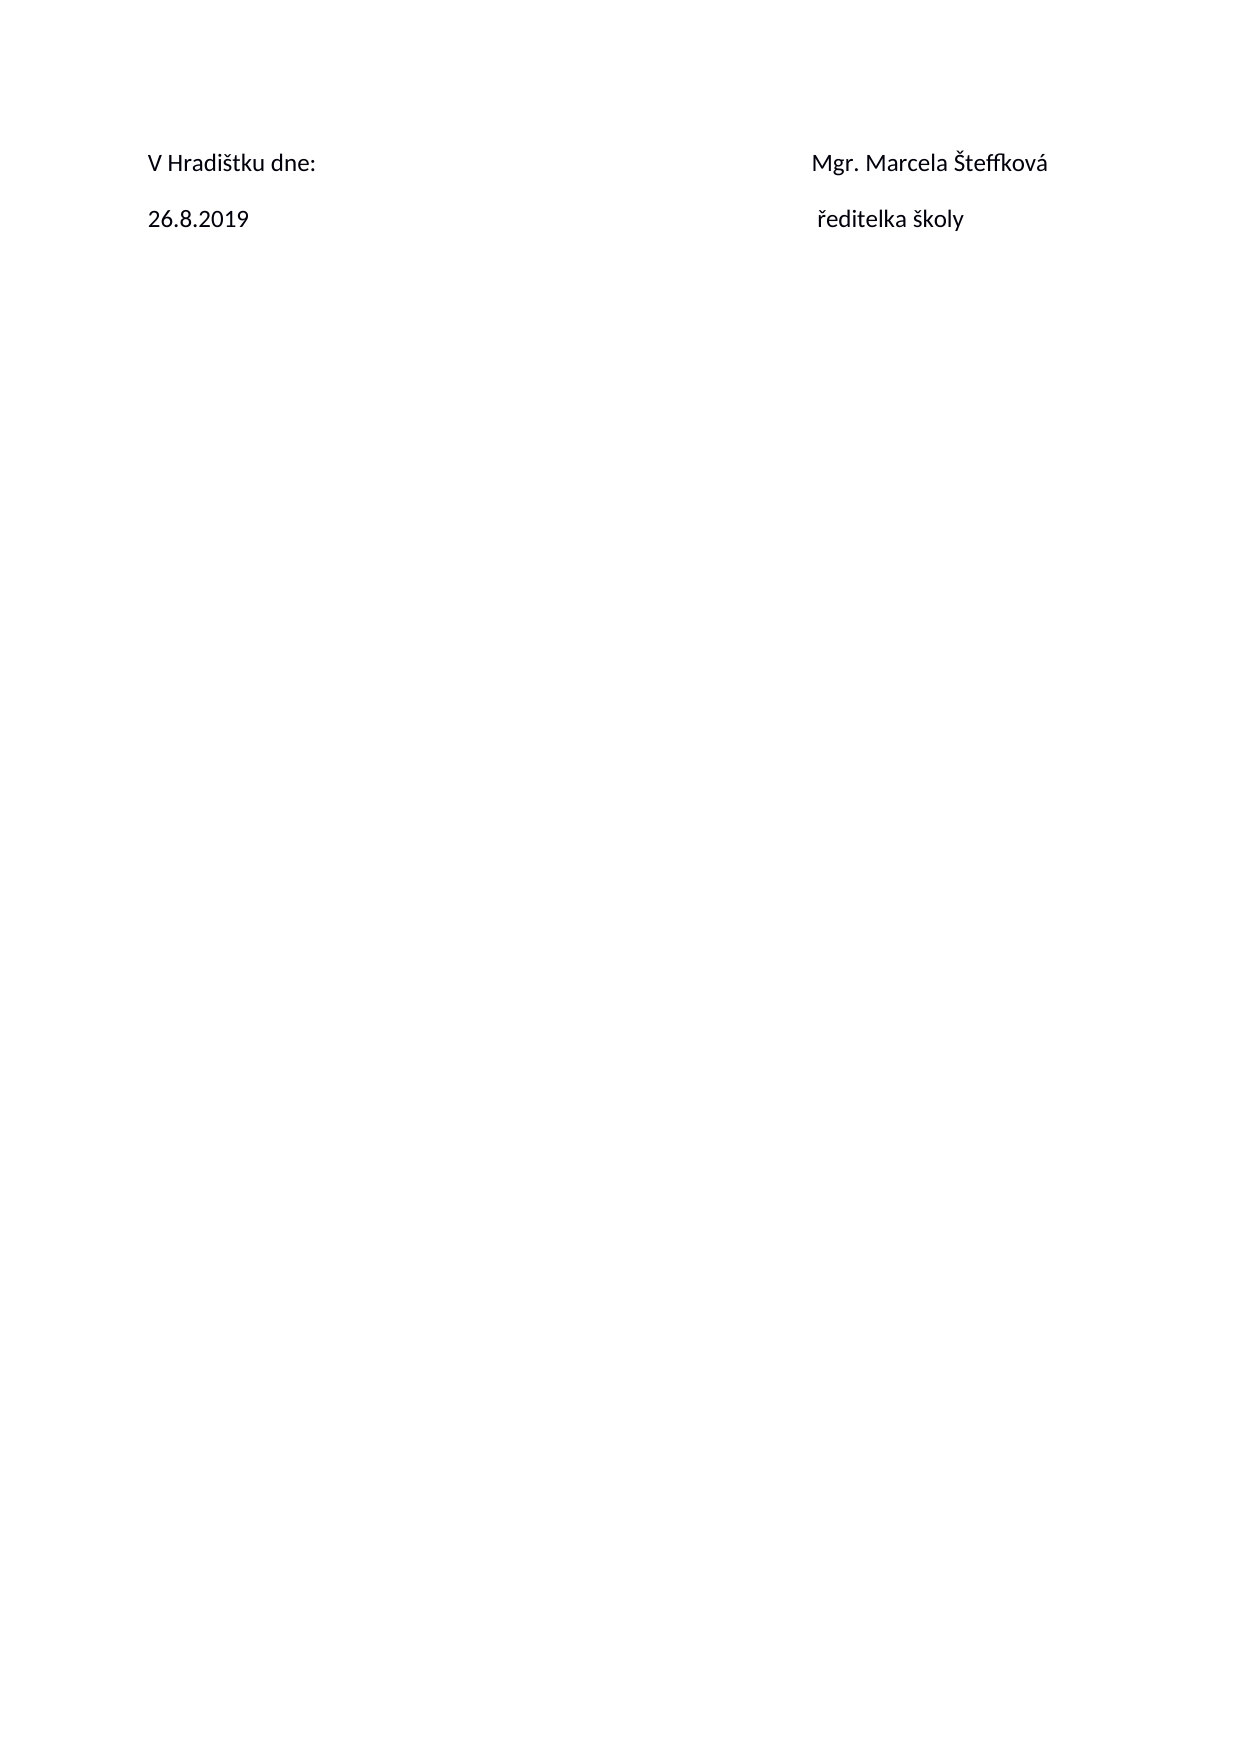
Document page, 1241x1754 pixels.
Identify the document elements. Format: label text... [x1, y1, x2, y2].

text 26.8.2019 ředitelka školy [148, 203, 1093, 234]
text V Hradištku dne: Mgr. Marcela Šteffková [148, 148, 1093, 178]
